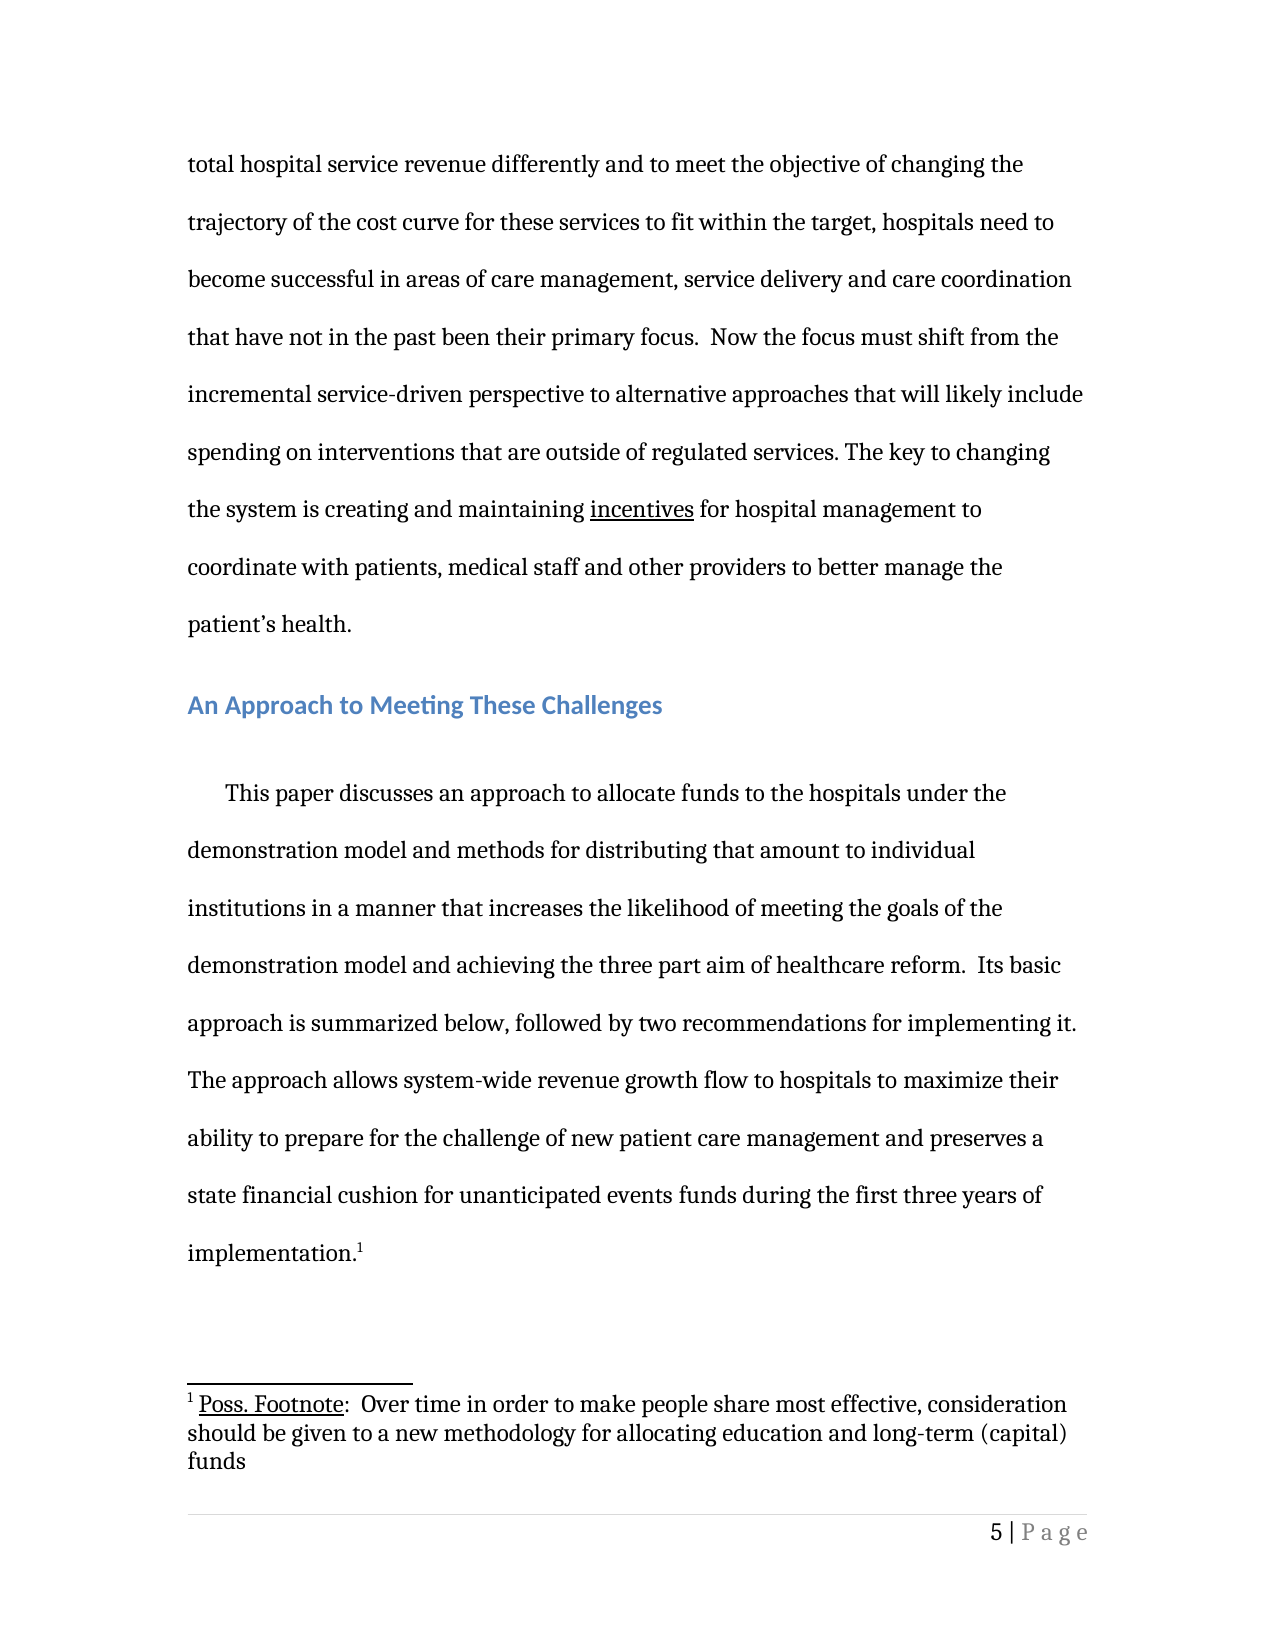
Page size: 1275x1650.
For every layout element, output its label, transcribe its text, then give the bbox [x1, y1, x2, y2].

text This paper discusses an approach to allocate funds to the hospitals under the demonstration model and methods for distributing that amount to individual institutions in a manner that increases the likelihood of meeting the goals of the demonstration model and achieving the three part aim of healthcare reform. Its basic approach is summarized below, followed by two recommendations for implementing it. [187, 779, 1087, 1038]
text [187, 150, 1087, 639]
subtitle An Approach to Meeting These Challenges [187, 688, 1087, 721]
text The approach allows system-wide revenue growth flow to hospitals to maximize their ability to prepare for the challenge of new patient care management and preserves a state financial cushion for unanticipated events funds during the first three years of implementation. [187, 1066, 1087, 1268]
